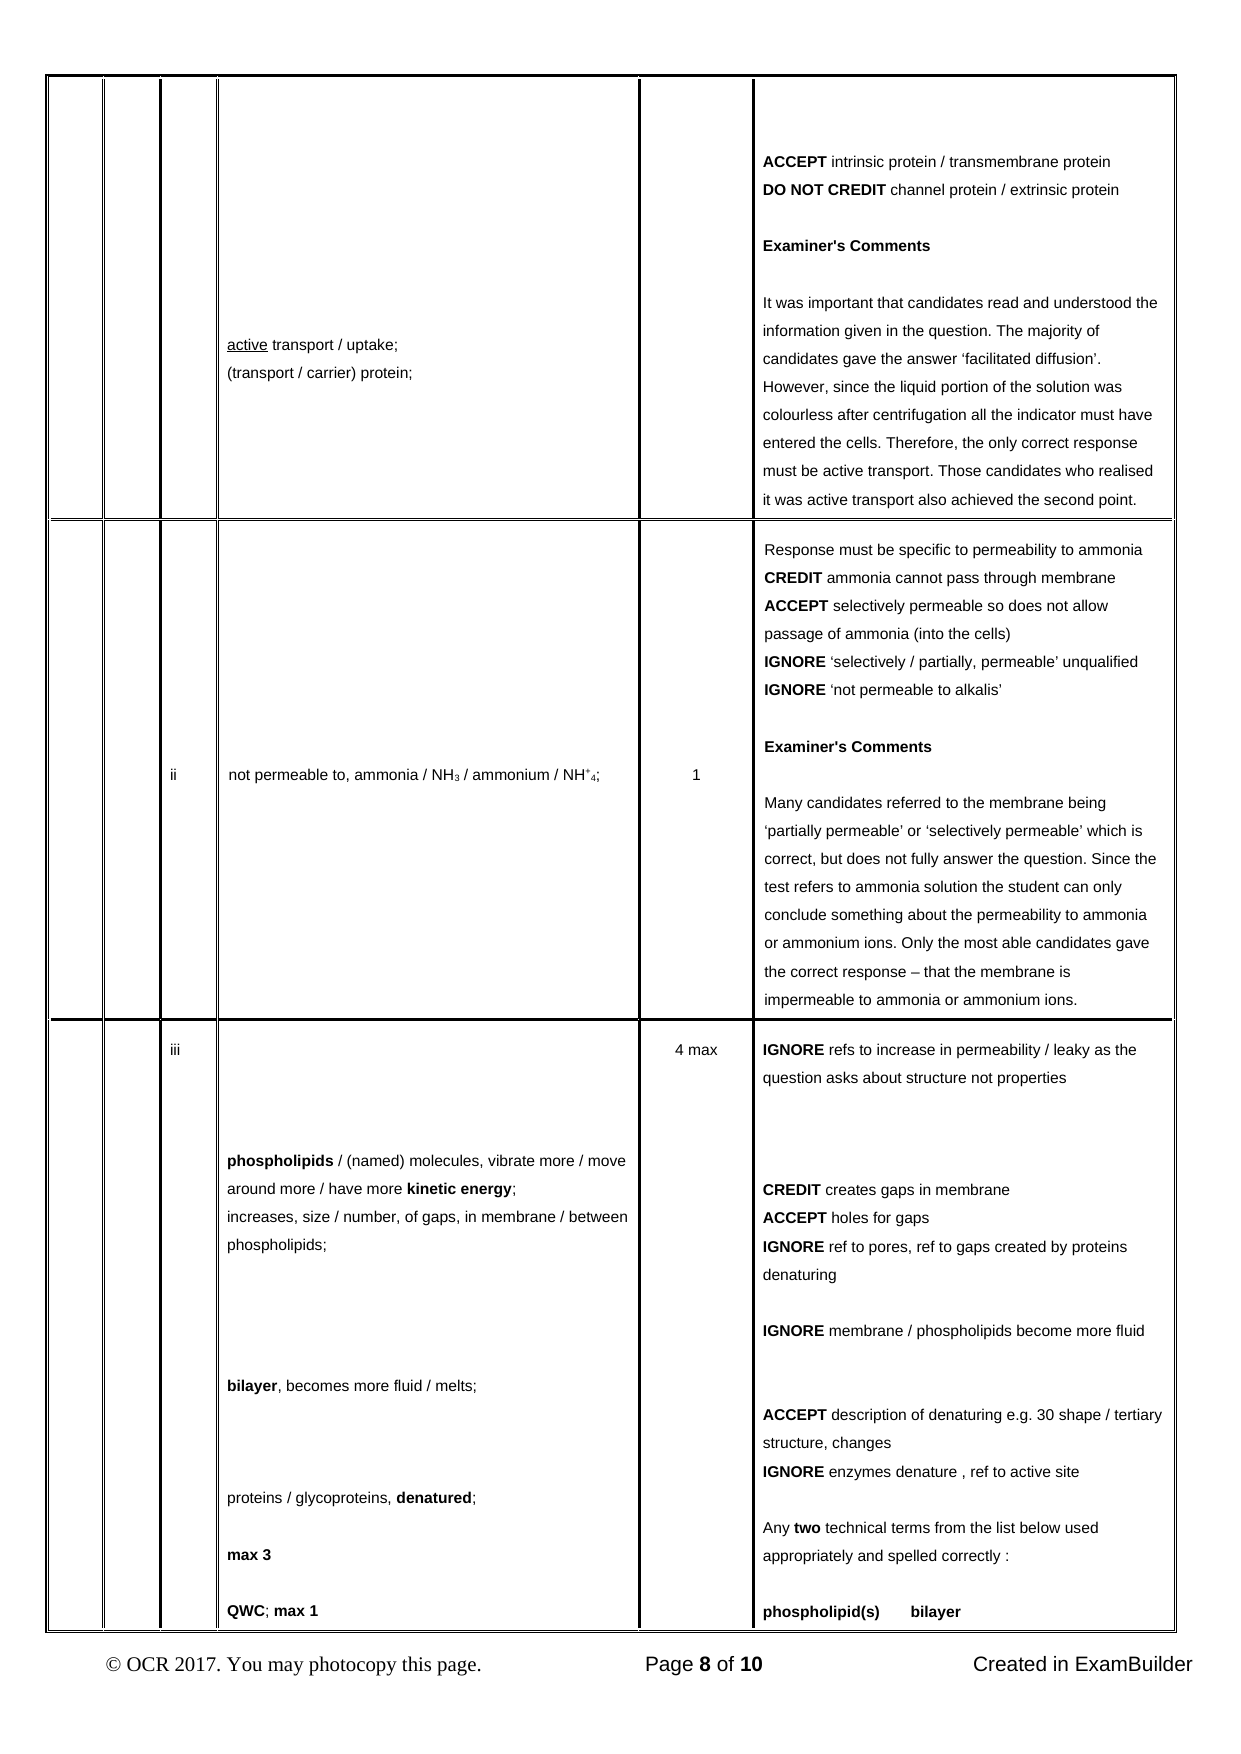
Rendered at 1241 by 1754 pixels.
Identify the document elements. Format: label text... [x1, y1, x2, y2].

table_cell 2 [639, 77, 753, 518]
table_cell [105, 521, 159, 1018]
table_cell Response must be specific to permeability to ammonia CREDIT ammonia cannot pass through membrane ACCEPT selectively permeable so does not allow passage of ammonia (into the cells) IGNORE ‘selectively / partially, permeable’ unqualified IGNORE ‘not permeable to alkalis’ Examiner's Comments Many candidates referred to the membrane being ‘partially permeable’ or ‘selectively permeable’ which is correct, but does not fully answer the question. Since the test refers to ammonia solution the student can only conclude something about the permeability to ammonia or ammonium ions. Only the most able candidates gave the correct response – that the membrane is impermeable to ammonia or ammonium ions. [753, 518, 1175, 1018]
table_cell i [160, 77, 217, 518]
table_cell b [104, 77, 160, 518]
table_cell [753, 1018, 1175, 1629]
table_cell 4 max [639, 1021, 753, 1629]
table_cell ii [162, 521, 216, 1018]
table_cell [47, 1018, 103, 1629]
table_cell iii [160, 1021, 217, 1629]
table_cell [218, 76, 639, 518]
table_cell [218, 1021, 639, 1629]
table_cell not permeable to, ammonia / NH3 / ammonium / NH+4; [219, 521, 638, 1018]
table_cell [753, 77, 1174, 518]
table_cell [104, 1021, 160, 1629]
table_cell 1 [641, 521, 752, 1018]
table_cell [47, 518, 103, 1018]
table_cell [49, 77, 103, 518]
